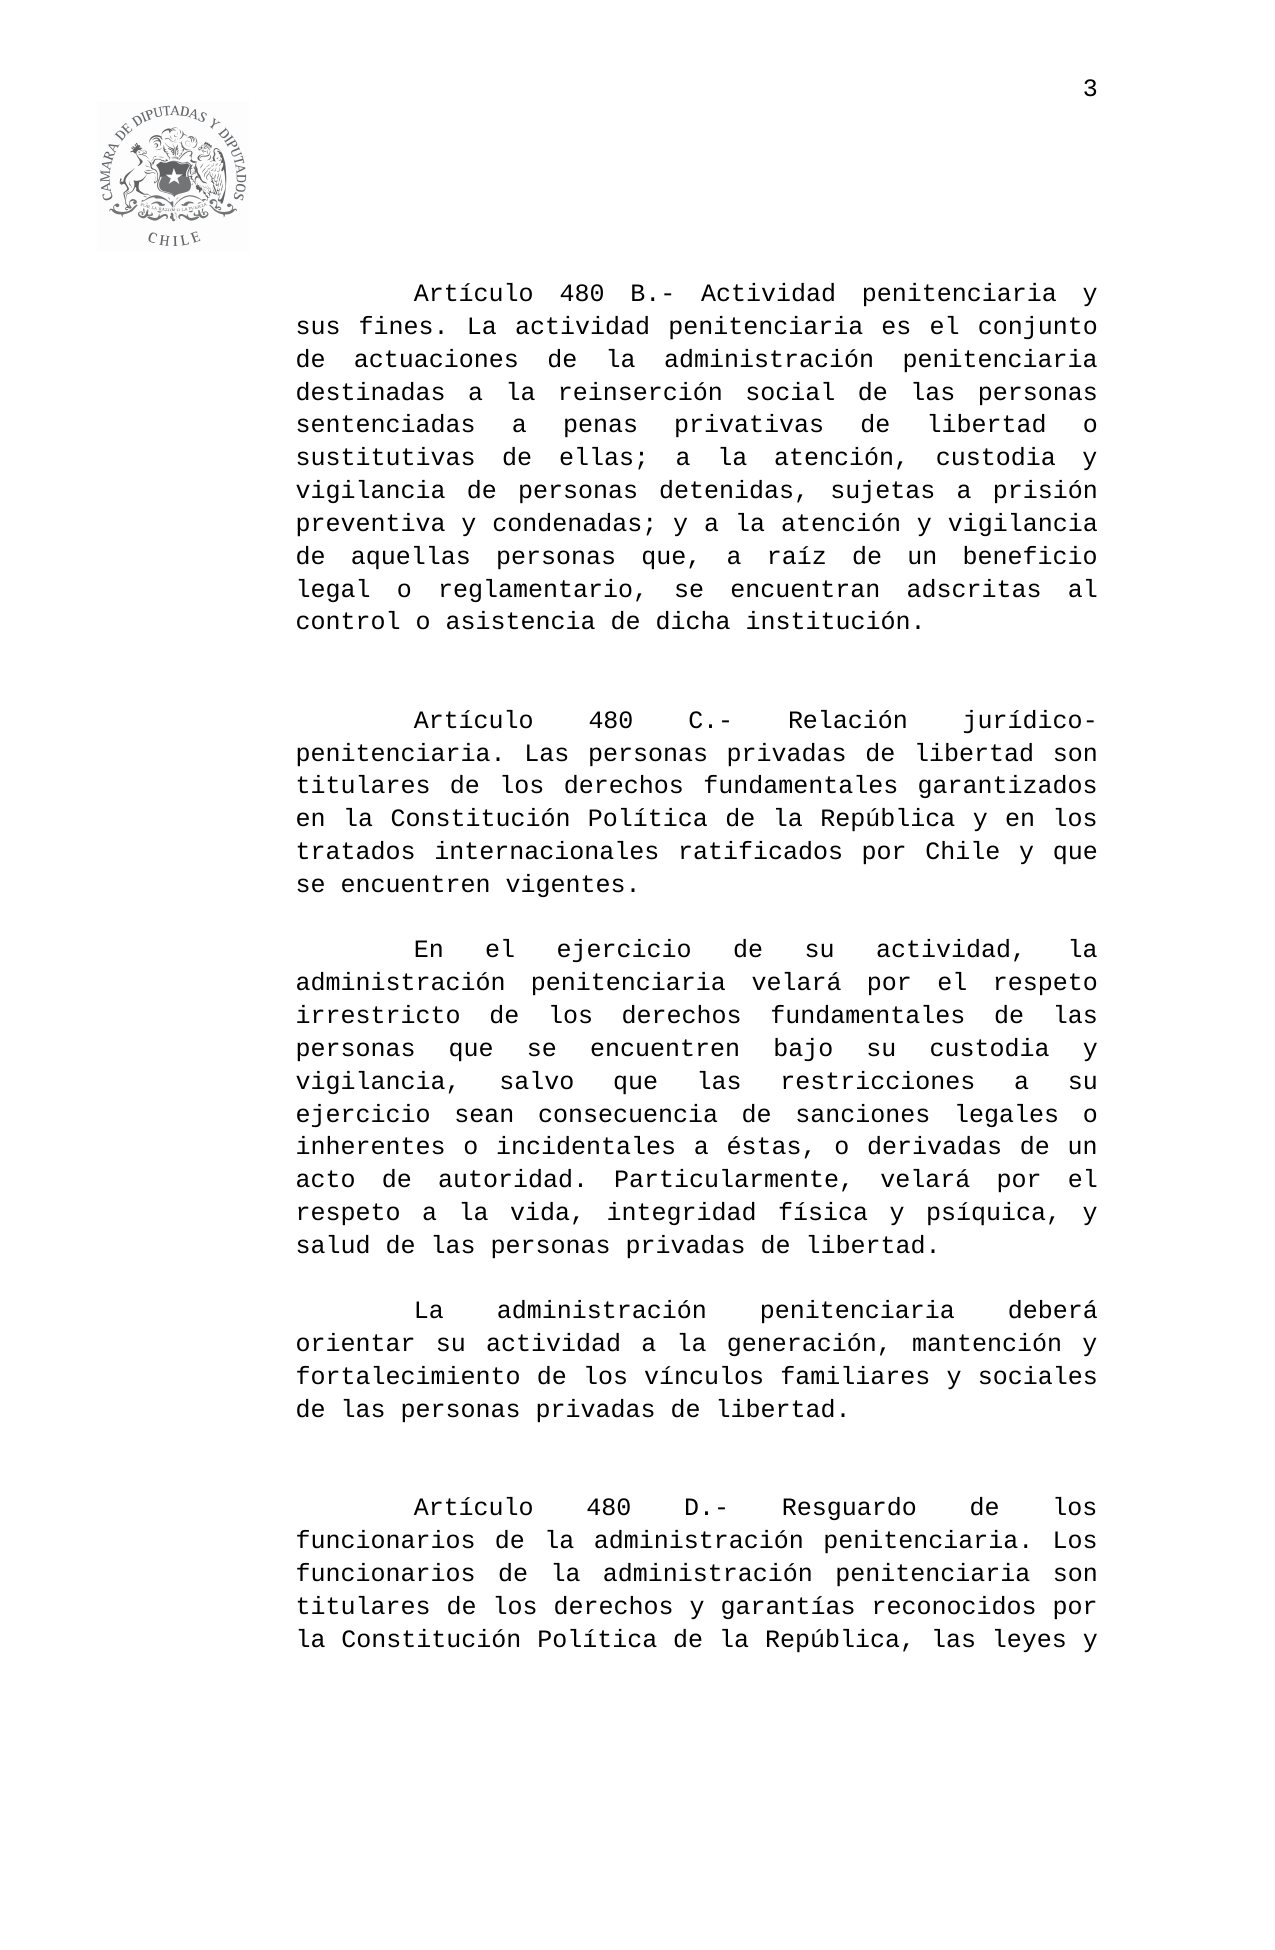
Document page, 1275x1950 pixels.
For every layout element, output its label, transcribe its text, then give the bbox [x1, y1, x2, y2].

text Artículo 480 C.- Relación jurídico-penitenciaria. Las personas privadas de libertad son titulares de los derechos fundamentales garantizados en la Constitución Política de la República y en los tratados internacionales ratificados por Chile y que se encuentren vigentes. [295, 707, 1098, 900]
text Artículo 480 B.- Actividad penitenciaria y sus fines. La actividad penitenciaria es el conjunto de actuaciones de la administración penitenciaria destinadas a la reinserción social de las personas sentenciadas a penas privativas de libertad o sustitutivas de ellas; a la atención, custodia y vigilancia de personas detenidas, sujetas a prisión preventiva y condenadas; y a la atención y vigilancia de aquellas personas que, a raíz de un beneficio legal o reglamentario, se encuentran adscritas al control o asistencia de dicha institución. [295, 281, 1098, 637]
picture [97, 101, 249, 252]
text En el ejercicio de su actividad, la administración penitenciaria velará por el respeto irrestricto de los derechos fundamentales de las personas que se encuentren bajo su custodia y vigilancia, salvo que las restricciones a su ejercicio sean consecuencia de sanciones legales o inherentes o incidentales a éstas, o derivadas de un acto de autoridad. Particularmente, velará por el respeto a la vida, integridad física y psíquica, y salud de las personas privadas de libertad. [295, 937, 1098, 1261]
text La administración penitenciaria deberá orientar su actividad a la generación, mantención y fortalecimiento de los vínculos familiares y sociales de las personas privadas de libertad. [295, 1298, 1098, 1425]
